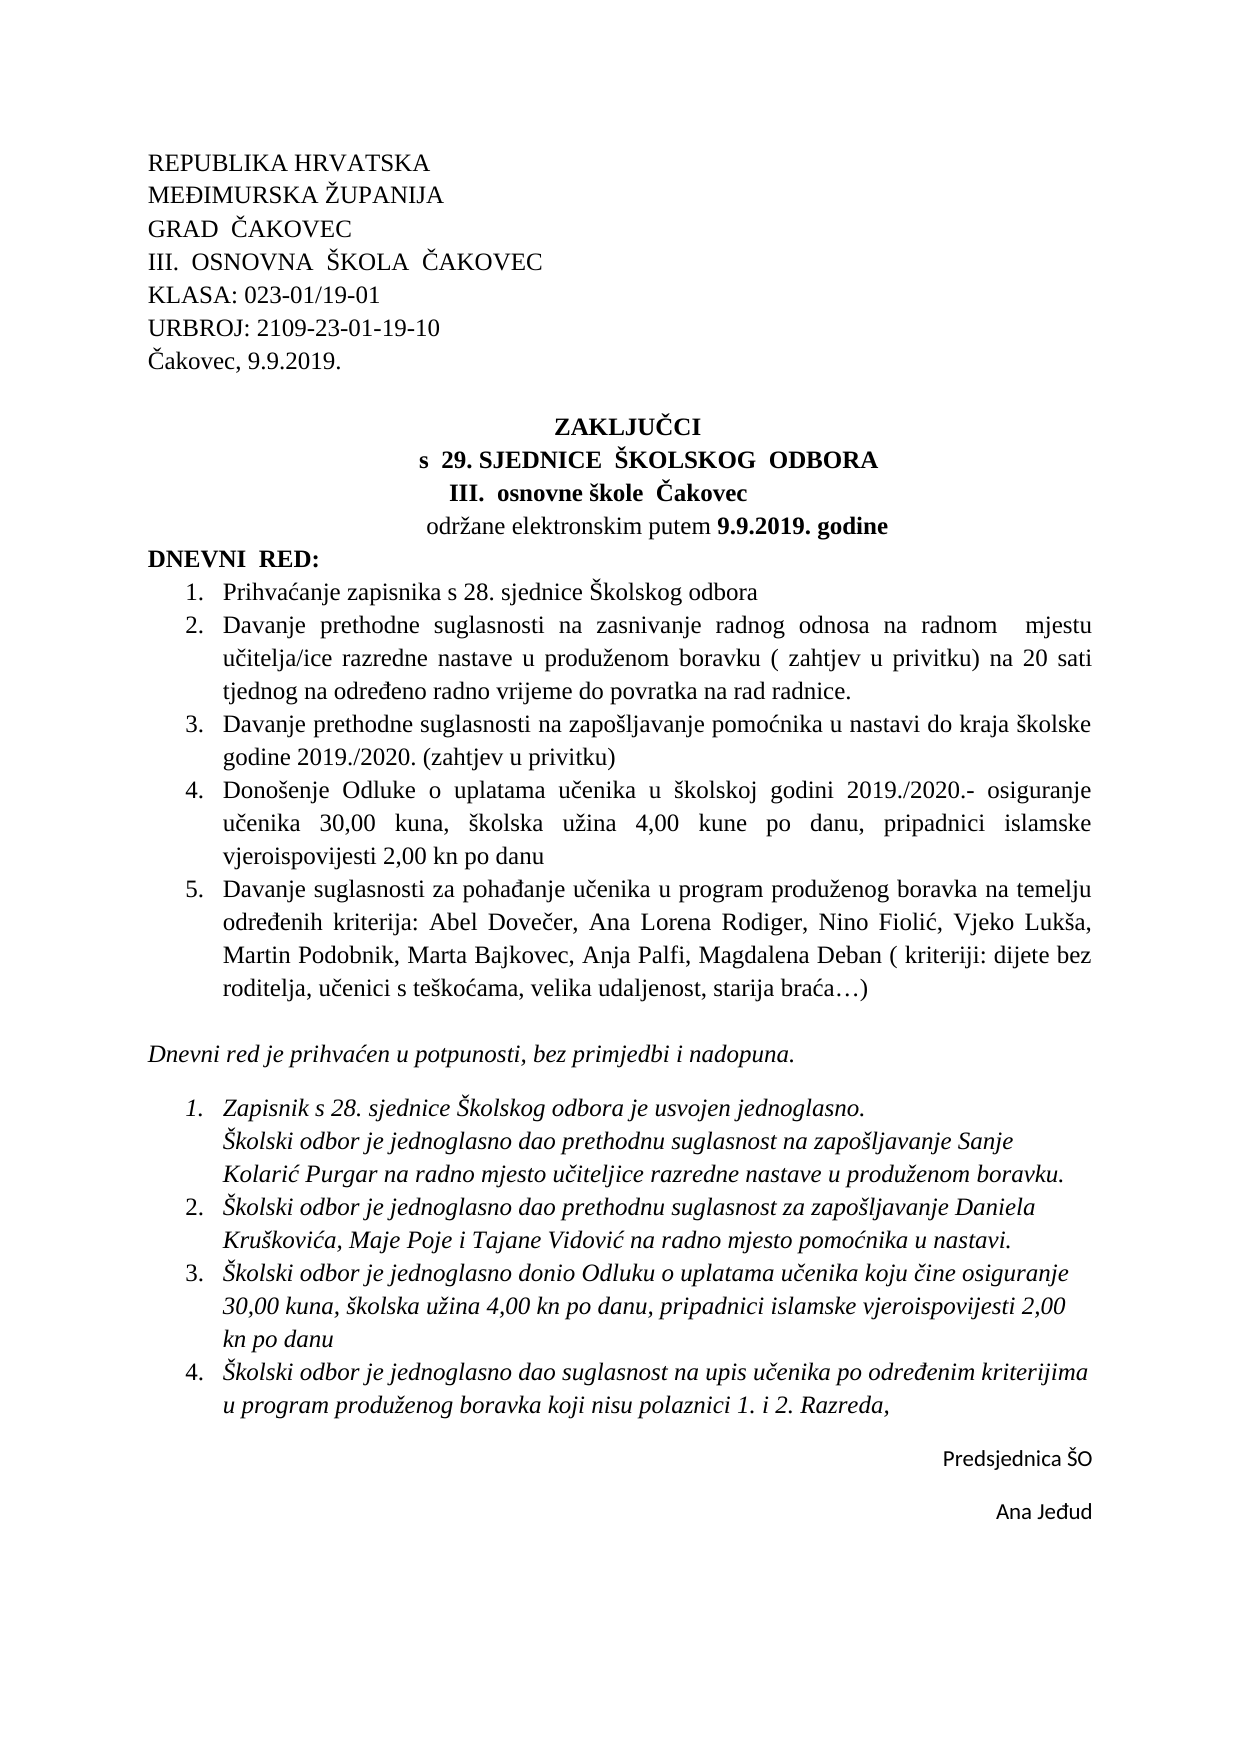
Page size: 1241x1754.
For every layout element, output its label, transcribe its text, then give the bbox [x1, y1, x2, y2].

list Školski odbor je jednoglasno donio Odluku o uplatama učenika koju čine osiguranje 30,00 kuna, školska užina 4,00 kn po danu, pripadnici islamske vjeroispovijesti 2,00 kn po danu [185, 1258, 1093, 1353]
text Predsjednica ŠO [148, 1444, 1093, 1472]
list Davanje prethodne suglasnosti na zapošljavanje pomoćnika u nastavi do kraja školske godine 2019./2020. (zahtjev u privitku) [185, 709, 1093, 771]
text REPUBLIKA HRVATSKA [148, 148, 1093, 176]
text DNEVNI RED: [148, 544, 1093, 573]
text Ana Jeđud [148, 1497, 1093, 1525]
text III. osnovne škole Čakovec [148, 478, 1093, 507]
list Školski odbor je jednoglasno dao prethodnu suglasnost za zapošljavanje Daniela Kruškovića, Maje Poje i Tajane Vidović na radno mjesto pomoćnika u nastavi. [185, 1192, 1093, 1254]
list Zapisnik s 28. sjednice Školskog odbora je usvojen jednoglasno. [185, 1093, 1093, 1122]
list Davanje suglasnosti za pohađanje učenika u program produženog boravka na temelju određenih kriterija: Abel Dovečer, Ana Lorena Rodiger, Nino Fiolić, Vjeko Lukša, Martin Podobnik, Marta Bajkovec, Anja Palfi, Magdalena Deban ( kriteriji: dijete bez roditelja, učenici s teškoćama, velika udaljenost, starija braća…) [185, 874, 1093, 1002]
list Davanje prethodne suglasnosti na zasnivanje radnog odnosa na radnom mjestu učitelja/ice razredne nastave u produženom boravku ( zahtjev u privitku) na 20 sati tjednog na određeno radno vrijeme do povratka na rad radnice. [185, 610, 1093, 705]
text Čakovec, 9.9.2019. [148, 346, 1093, 374]
text ZAKLJUČCI [148, 412, 1093, 441]
text Dnevni red je prihvaćen u potpunosti, bez primjedbi i nadopuna. [148, 1039, 1093, 1068]
text MEĐIMURSKA ŽUPANIJA [148, 181, 1093, 209]
text URBROJ: 2109-23-01-19-10 [148, 313, 1093, 341]
list Školski odbor je jednoglasno dao prethodnu suglasnost na zapošljavanje Sanje Kolarić Purgar na radno mjesto učiteljice razredne nastave u produženom boravku. [223, 1126, 1093, 1188]
text s 29. SJEDNICE ŠKOLSKOG ODBORA [148, 445, 1093, 473]
text GRAD ČAKOVEC [148, 214, 1093, 242]
list Prihvaćanje zapisnika s 28. sjednice Školskog odbora [185, 577, 1093, 606]
list Školski odbor je jednoglasno dao suglasnost na upis učenika po određenim kriterijima u program produženog boravka koji nisu polaznici 1. i 2. Razreda, [185, 1357, 1093, 1419]
text KLASA: 023-01/19-01 [148, 280, 1093, 308]
text održane elektronskim putem 9.9.2019. godine [221, 511, 1093, 539]
text III. OSNOVNA ŠKOLA ČAKOVEC [148, 247, 1093, 275]
list Donošenje Odluke o uplatama učenika u školskoj godini 2019./2020.- osiguranje učenika 30,00 kuna, školska užina 4,00 kune po danu, pripadnici islamske vjeroispovijesti 2,00 kn po danu [185, 775, 1093, 870]
